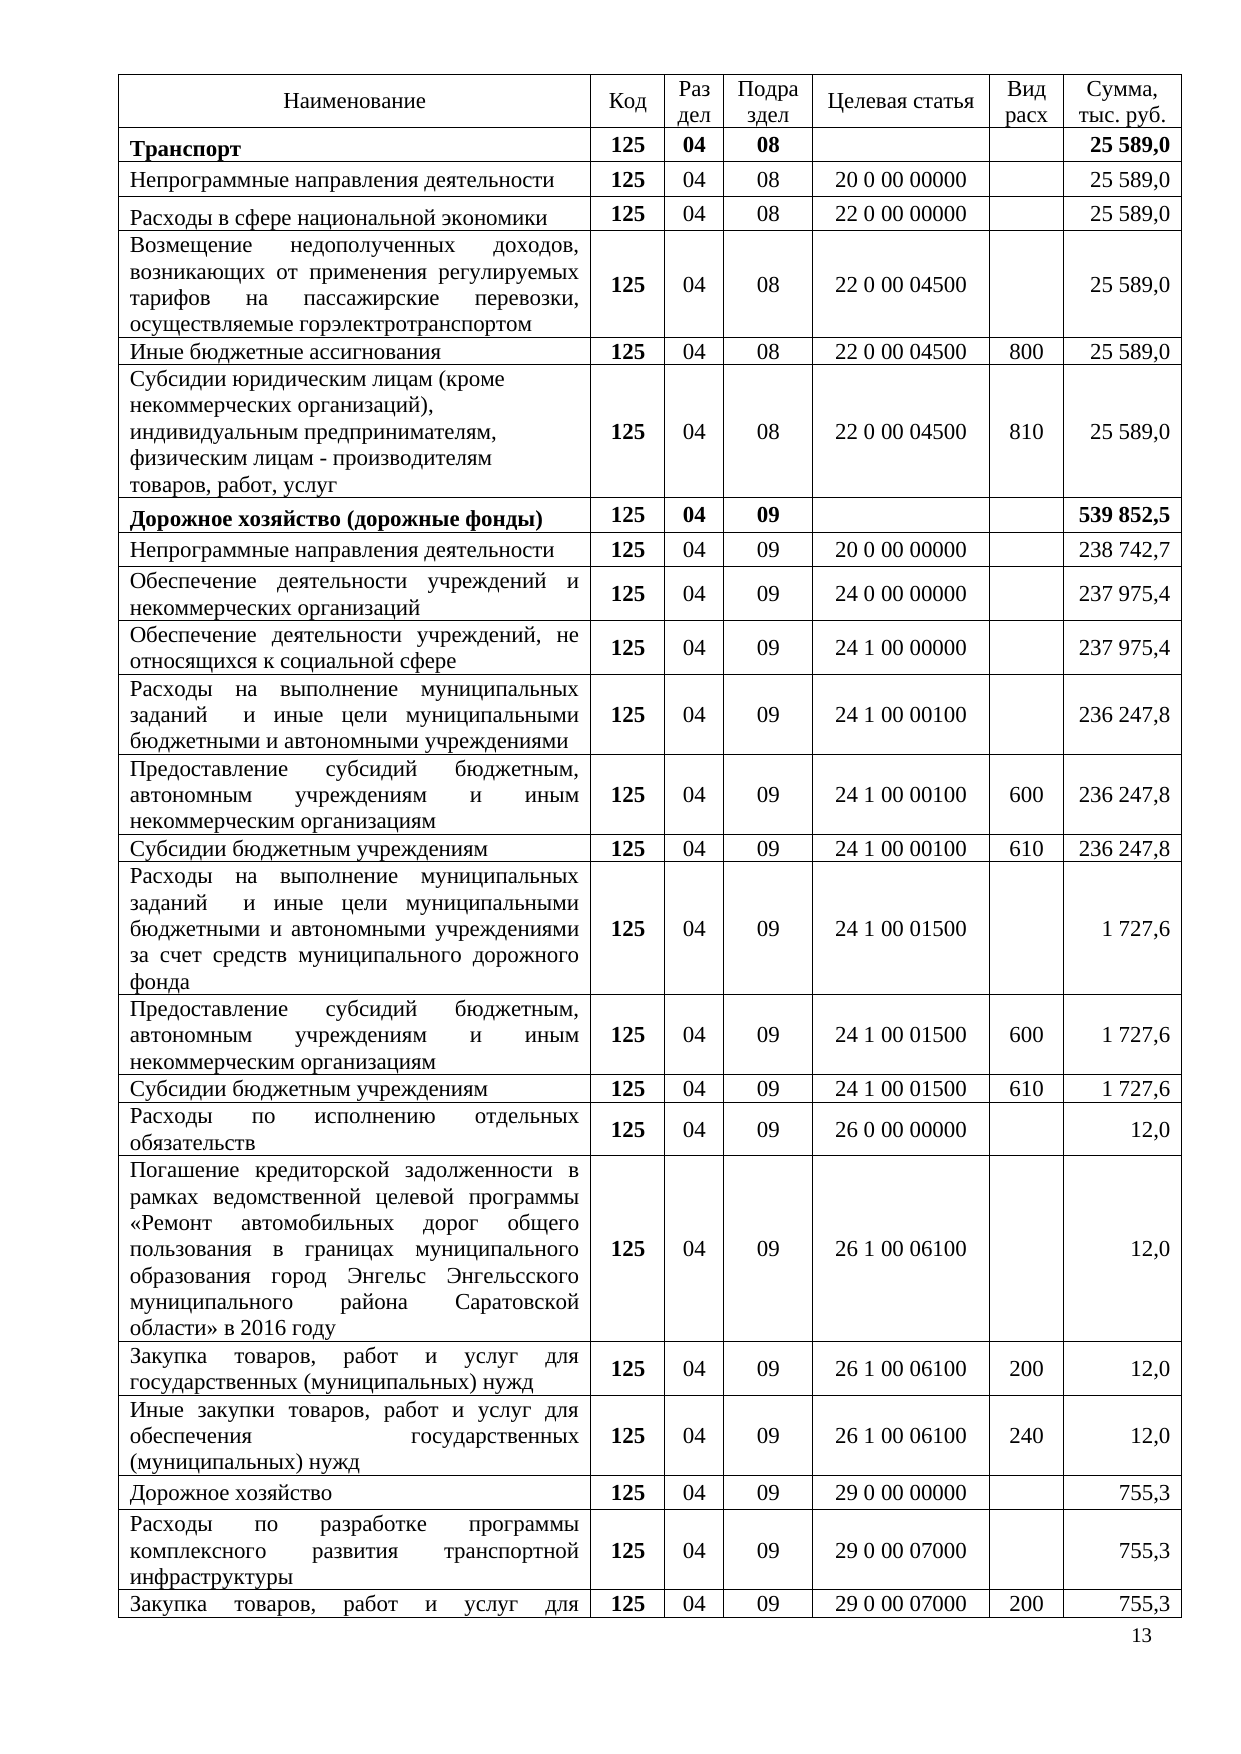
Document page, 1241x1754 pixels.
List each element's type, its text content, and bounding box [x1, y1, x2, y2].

table_cell [990, 1510, 1063, 1589]
table_cell 04 [665, 128, 723, 161]
table_cell 09 [724, 1510, 812, 1589]
table_cell 125 [591, 162, 664, 196]
table_cell 08 [724, 128, 812, 161]
table_cell 09 [724, 675, 812, 754]
table_header Сумма, тыс. руб. [1064, 75, 1181, 127]
table_cell 08 [724, 197, 812, 230]
table_cell Предоставление субсидий бюджетным, автономным учреждениям и иным некоммерческим организациям [119, 995, 590, 1074]
table_cell [990, 1476, 1063, 1509]
table_cell Расходы по исполнению отдельных обязательств [119, 1103, 590, 1155]
table_cell 08 [724, 365, 812, 497]
table_cell 125 [591, 1075, 664, 1102]
table_cell 09 [724, 533, 812, 566]
table_cell 610 [990, 1075, 1063, 1102]
table_cell 125 [591, 1103, 664, 1155]
table_cell Возмещение недополученных доходов, возникающих от применения регулируемых тарифов на пассажирские перевозки, осуществляемые горэлектротранспортом [119, 231, 590, 337]
table_cell 04 [665, 231, 723, 337]
table_cell 22 0 00 04500 [813, 338, 989, 364]
table_cell 12,0 [1064, 1156, 1181, 1341]
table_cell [119, 1590, 590, 1617]
table_cell 125 [591, 365, 664, 497]
table_cell 25 589,0 [1064, 128, 1181, 161]
table_cell 1 727,6 [1064, 862, 1181, 994]
table_cell 08 [724, 338, 812, 364]
table_cell 09 [724, 621, 812, 674]
table_cell 09 [724, 1476, 812, 1509]
table_cell 22 0 00 04500 [813, 231, 989, 337]
table_cell [990, 1156, 1063, 1341]
table_cell 25 589,0 [1064, 231, 1181, 337]
table_cell 24 1 00 00100 [813, 835, 989, 861]
table_header Подраздел [724, 75, 812, 127]
table_cell 04 [665, 621, 723, 674]
table_cell Дорожное хозяйство (дорожные фонды) [119, 498, 590, 532]
table_cell [990, 675, 1063, 754]
table_cell 25 589,0 [1064, 162, 1181, 196]
table_cell 04 [665, 1156, 723, 1341]
table_cell [990, 621, 1063, 674]
table_cell Непрограммные направления деятельности [119, 533, 590, 566]
table_cell 125 [591, 197, 664, 230]
table_cell 26 1 00 06100 [813, 1396, 989, 1475]
table_cell 125 [591, 1342, 664, 1394]
table_cell 09 [724, 1396, 812, 1475]
table_cell Расходы в сфере национальной экономики [119, 197, 590, 230]
table_cell 24 1 00 01500 [813, 995, 989, 1074]
table_cell Непрограммные направления деятельности [119, 162, 590, 196]
table_cell 09 [724, 1590, 812, 1617]
table_cell 600 [990, 995, 1063, 1074]
table_cell 04 [665, 533, 723, 566]
table_cell 1 727,6 [1064, 1075, 1181, 1102]
table_header Наименование [119, 75, 590, 127]
table_cell 04 [665, 162, 723, 196]
table_cell Расходы на выполнение муниципальных заданий и иные цели муниципальными бюджетными и автономными учреждениями [119, 675, 590, 754]
table_cell 04 [665, 1342, 723, 1394]
table_cell 04 [665, 862, 723, 994]
table_cell Иные закупки товаров, работ и услуг для обеспечения государственных (муниципальных) нужд [119, 1396, 590, 1475]
table_cell 125 [591, 1396, 664, 1475]
table_cell Обеспечение деятельности учреждений и некоммерческих организаций [119, 567, 590, 620]
table_header Код [591, 75, 664, 127]
table_cell 237 975,4 [1064, 567, 1181, 620]
table_cell [990, 231, 1063, 337]
table_header Раздел [665, 75, 723, 127]
table_cell 125 [591, 567, 664, 620]
table_cell 755,3 [1064, 1590, 1181, 1617]
table_cell Закупка товаров, работ и услуг для государственных (муниципальных) нужд [119, 1342, 590, 1394]
table_cell Субсидии юридическим лицам (кроме некоммерческих организаций), индивидуальным предпринимателям, физическим лицам - производителям товаров, работ, услуг [119, 365, 590, 497]
table_cell 26 1 00 06100 [813, 1342, 989, 1394]
table_cell 04 [665, 835, 723, 861]
table_cell 125 [591, 533, 664, 566]
table_cell 12,0 [1064, 1342, 1181, 1394]
table_cell 125 [591, 675, 664, 754]
table_cell 29 0 00 07000 [813, 1590, 989, 1617]
table_cell 04 [665, 1103, 723, 1155]
table_cell 26 0 00 00000 [813, 1103, 989, 1155]
table_cell 125 [591, 231, 664, 337]
table_cell 24 1 00 01500 [813, 1075, 989, 1102]
table_cell 04 [665, 1075, 723, 1102]
table_cell 04 [665, 365, 723, 497]
table_cell 125 [591, 621, 664, 674]
table_cell 125 [591, 995, 664, 1074]
table_cell Предоставление субсидий бюджетным, автономным учреждениям и иным некоммерческим организациям [119, 755, 590, 834]
table_cell 29 0 00 07000 [813, 1510, 989, 1589]
table_cell 25 589,0 [1064, 365, 1181, 497]
table_cell Субсидии бюджетным учреждениям [119, 1075, 590, 1102]
table_cell 04 [665, 755, 723, 834]
table_cell 04 [665, 338, 723, 364]
table_cell 04 [665, 1476, 723, 1509]
table_cell 810 [990, 365, 1063, 497]
table_cell 04 [665, 1510, 723, 1589]
table_cell [990, 498, 1063, 532]
table_cell Субсидии бюджетным учреждениям [119, 835, 590, 861]
table_cell [990, 533, 1063, 566]
table_cell 24 0 00 00000 [813, 567, 989, 620]
table_cell 09 [724, 755, 812, 834]
table_cell 25 589,0 [1064, 197, 1181, 230]
table_cell 236 247,8 [1064, 675, 1181, 754]
table_cell 236 247,8 [1064, 835, 1181, 861]
table_cell 125 [591, 1590, 664, 1617]
table_cell 09 [724, 995, 812, 1074]
table_cell [990, 128, 1063, 161]
table_cell [990, 862, 1063, 994]
table_cell 09 [724, 1103, 812, 1155]
table_cell 125 [591, 835, 664, 861]
table_cell 20 0 00 00000 [813, 162, 989, 196]
table_cell [990, 197, 1063, 230]
table_cell 125 [591, 1476, 664, 1509]
table_cell 09 [724, 835, 812, 861]
table_cell 04 [665, 995, 723, 1074]
table_cell 04 [665, 197, 723, 230]
table_cell 09 [724, 862, 812, 994]
table_cell 200 [990, 1342, 1063, 1394]
table_cell 04 [665, 1590, 723, 1617]
table_cell Иные бюджетные ассигнования [119, 338, 590, 364]
table_cell [813, 128, 989, 161]
table_cell [990, 1103, 1063, 1155]
table_cell 12,0 [1064, 1396, 1181, 1475]
table_cell 24 1 00 00100 [813, 755, 989, 834]
table_cell 125 [591, 862, 664, 994]
table_cell 12,0 [1064, 1103, 1181, 1155]
table_cell 04 [665, 567, 723, 620]
table_cell 22 0 00 04500 [813, 365, 989, 497]
table_cell 24 1 00 00100 [813, 675, 989, 754]
table_cell Погашение кредиторской задолженности в рамках ведомственной целевой программы «Ремонт автомобильных дорог общего пользования в границах муниципального образования город Энгельс Энгельсского муниципального района Саратовской области» в 2016 году [119, 1156, 590, 1341]
table_cell 26 1 00 06100 [813, 1156, 989, 1341]
table_cell Дорожное хозяйство [119, 1476, 590, 1509]
table_cell Расходы на выполнение муниципальных заданий и иные цели муниципальными бюджетными и автономными учреждениями за счет средств муниципального дорожного фонда [119, 862, 590, 994]
table_cell 600 [990, 755, 1063, 834]
table_cell 1 727,6 [1064, 995, 1181, 1074]
table_cell 800 [990, 338, 1063, 364]
table_cell 22 0 00 00000 [813, 197, 989, 230]
table_cell 125 [591, 1510, 664, 1589]
table_cell 20 0 00 00000 [813, 533, 989, 566]
table_cell 755,3 [1064, 1510, 1181, 1589]
table_cell 238 742,7 [1064, 533, 1181, 566]
table_cell 29 0 00 00000 [813, 1476, 989, 1509]
table_cell 25 589,0 [1064, 338, 1181, 364]
table_cell 237 975,4 [1064, 621, 1181, 674]
table_cell 08 [724, 231, 812, 337]
table_cell 04 [665, 498, 723, 532]
table_cell 09 [724, 1075, 812, 1102]
table_cell [990, 567, 1063, 620]
table_cell 125 [591, 128, 664, 161]
table_cell 09 [724, 1156, 812, 1341]
table_cell 610 [990, 835, 1063, 861]
table_cell 24 1 00 01500 [813, 862, 989, 994]
table_cell 09 [724, 498, 812, 532]
table_cell 09 [724, 567, 812, 620]
table_header Вид расхода [990, 75, 1063, 127]
table_header Целевая статья [813, 75, 989, 127]
table_cell 200 [990, 1590, 1063, 1617]
table_cell 539 852,5 [1064, 498, 1181, 532]
table_cell 24 1 00 00000 [813, 621, 989, 674]
table_cell 09 [724, 1342, 812, 1394]
table_cell 125 [591, 1156, 664, 1341]
table_cell 125 [591, 338, 664, 364]
table_cell 240 [990, 1396, 1063, 1475]
table_cell 125 [591, 498, 664, 532]
table_cell 04 [665, 675, 723, 754]
table_cell 08 [724, 162, 812, 196]
table_cell Расходы по разработке программы комплексного развития транспортной инфраструктуры [119, 1510, 590, 1589]
table_cell 755,3 [1064, 1476, 1181, 1509]
table_cell 236 247,8 [1064, 755, 1181, 834]
table_cell 04 [665, 1396, 723, 1475]
table_cell [990, 162, 1063, 196]
table_cell [813, 498, 989, 532]
table_cell Обеспечение деятельности учреждений, не относящихся к социальной сфере [119, 621, 590, 674]
table_cell 125 [591, 755, 664, 834]
table_cell Транспорт [119, 128, 590, 161]
